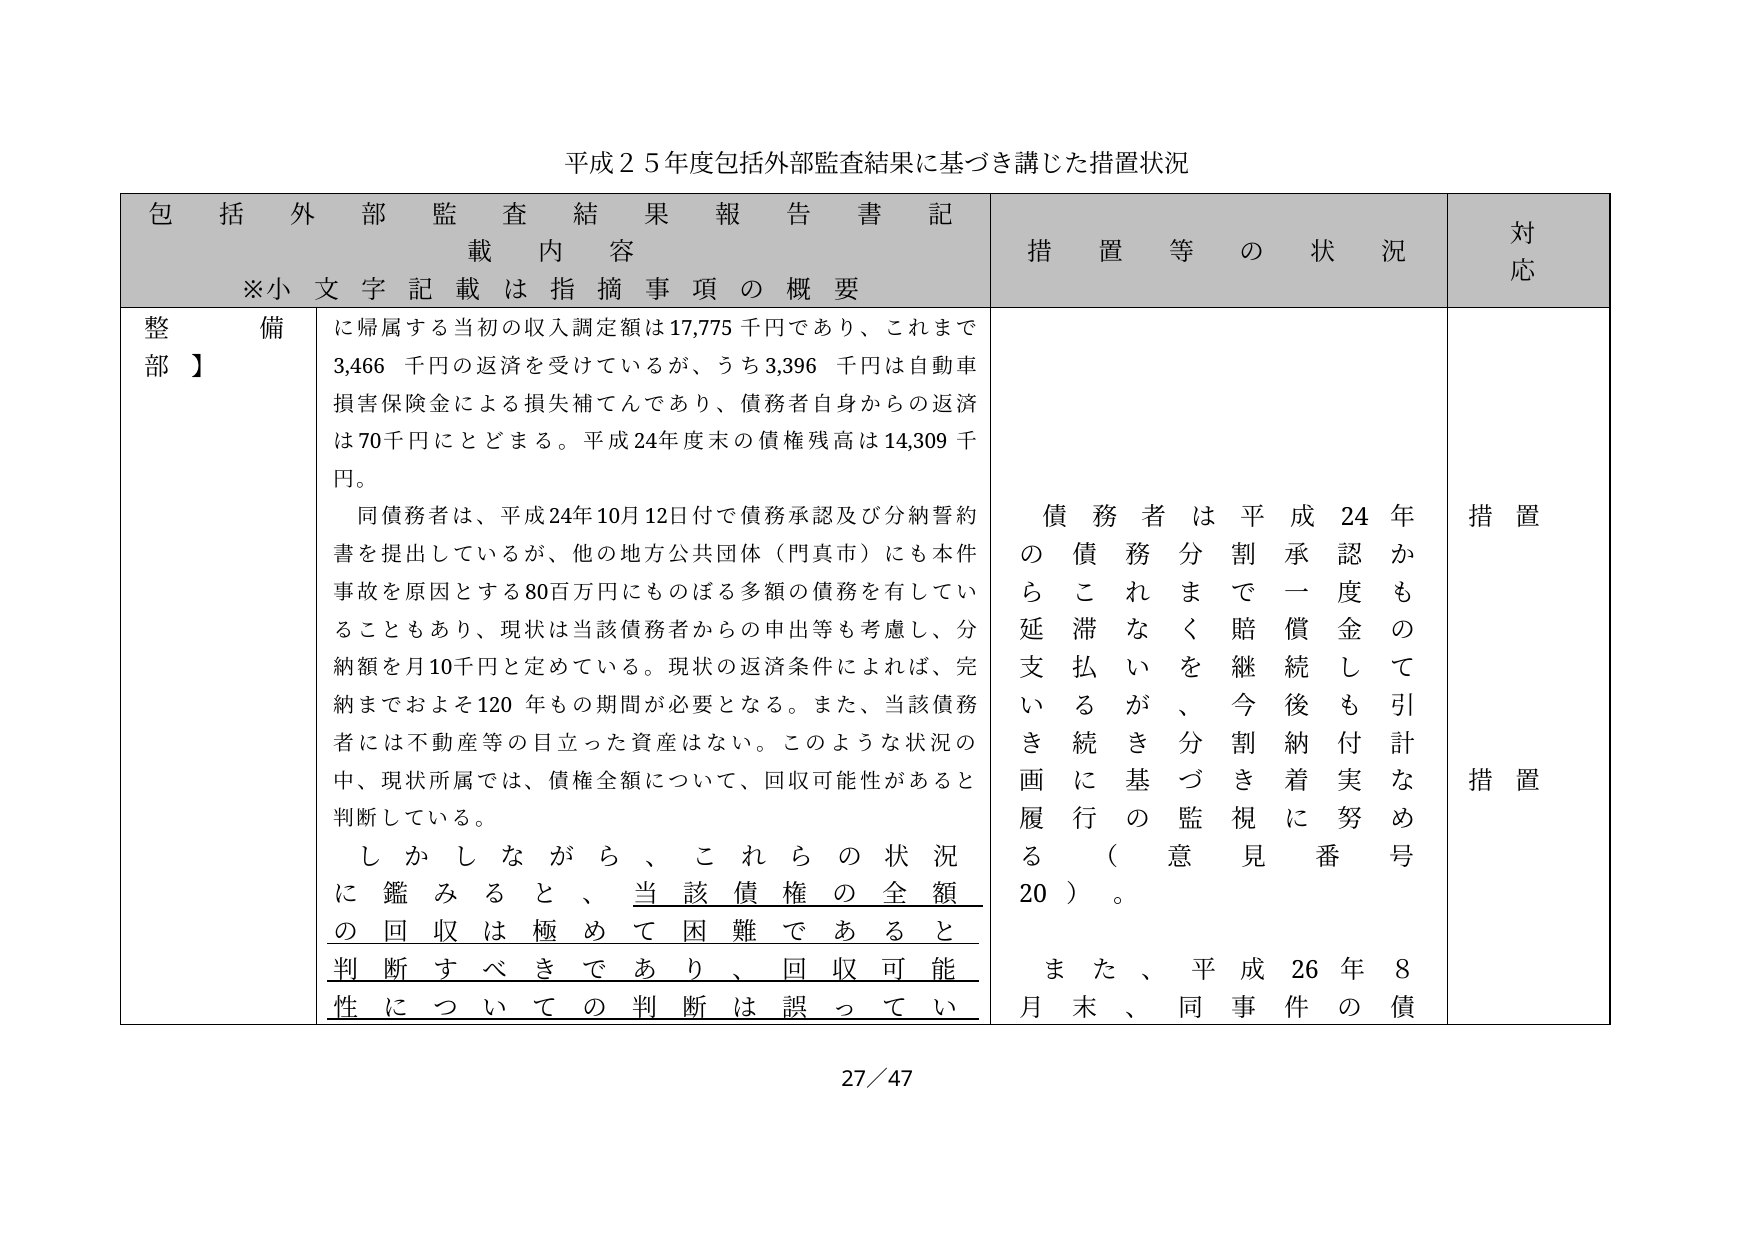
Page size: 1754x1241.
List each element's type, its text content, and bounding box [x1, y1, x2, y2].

table_header 対 応 [1448, 194, 1609, 307]
table_cell 措置 措置 [1448, 308, 1609, 1024]
table_header 措 置 等 の 状 況 [991, 194, 1447, 307]
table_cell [991, 308, 1447, 1024]
table_cell ② 都市整備費雑入について 【都市整備部】 [121, 308, 316, 1024]
table_header 包 括 外 部 監 査 結 果 報 告 書 記 載 内 容 ※小文字記載は指摘事項の概要 [121, 194, 990, 307]
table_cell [317, 308, 990, 1024]
